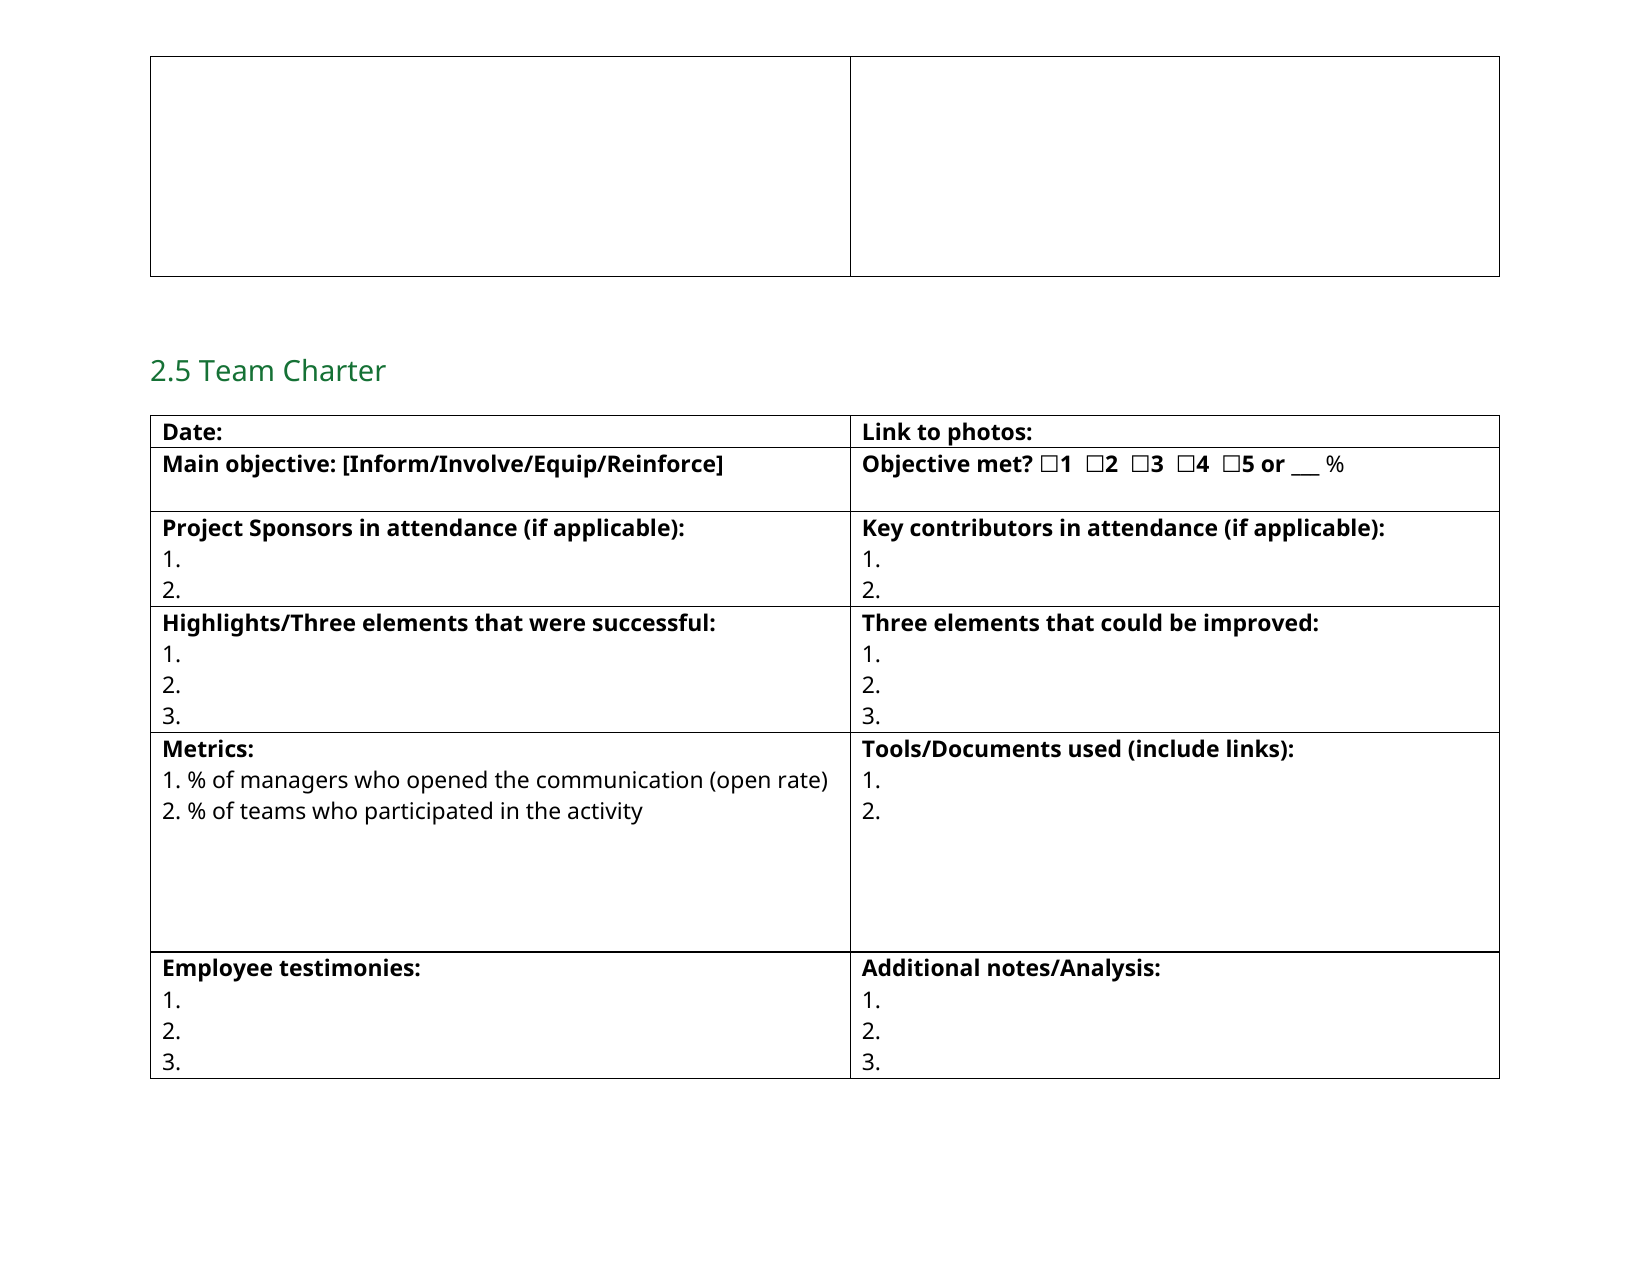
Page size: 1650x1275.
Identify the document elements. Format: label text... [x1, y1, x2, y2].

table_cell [851, 953, 1499, 1077]
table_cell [151, 953, 850, 1077]
table_cell Project Sponsors in attendance (if applicable): 1. 2. [151, 512, 850, 606]
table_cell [151, 57, 850, 276]
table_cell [851, 57, 1499, 276]
subtitle 2.5 Team Charter [150, 350, 1500, 390]
table_cell Three elements that could be improved: 1. 2. 3. [851, 607, 1499, 732]
table_cell Tools/Documents used (include links): 1. 2. [851, 733, 1499, 951]
table_cell Key contributors in attendance (if applicable): 1. 2. [851, 512, 1499, 606]
table_cell Highlights/Three elements that were successful: 1. 2. 3. [151, 607, 850, 732]
table_cell Main objective: [Inform/Involve/Equip/Reinforce] [151, 448, 850, 511]
table_header Date: [151, 416, 850, 447]
table_cell Objective met? 1 ​ ​2 ​ ​3 ​ 4 ​ ​5 or ​___ % [851, 448, 1499, 511]
table_header Link to photos: [851, 416, 1499, 447]
table_cell Metrics: 1. % of managers who opened the communication (open rate) 2. % of teams who participated in the activity [151, 733, 850, 951]
